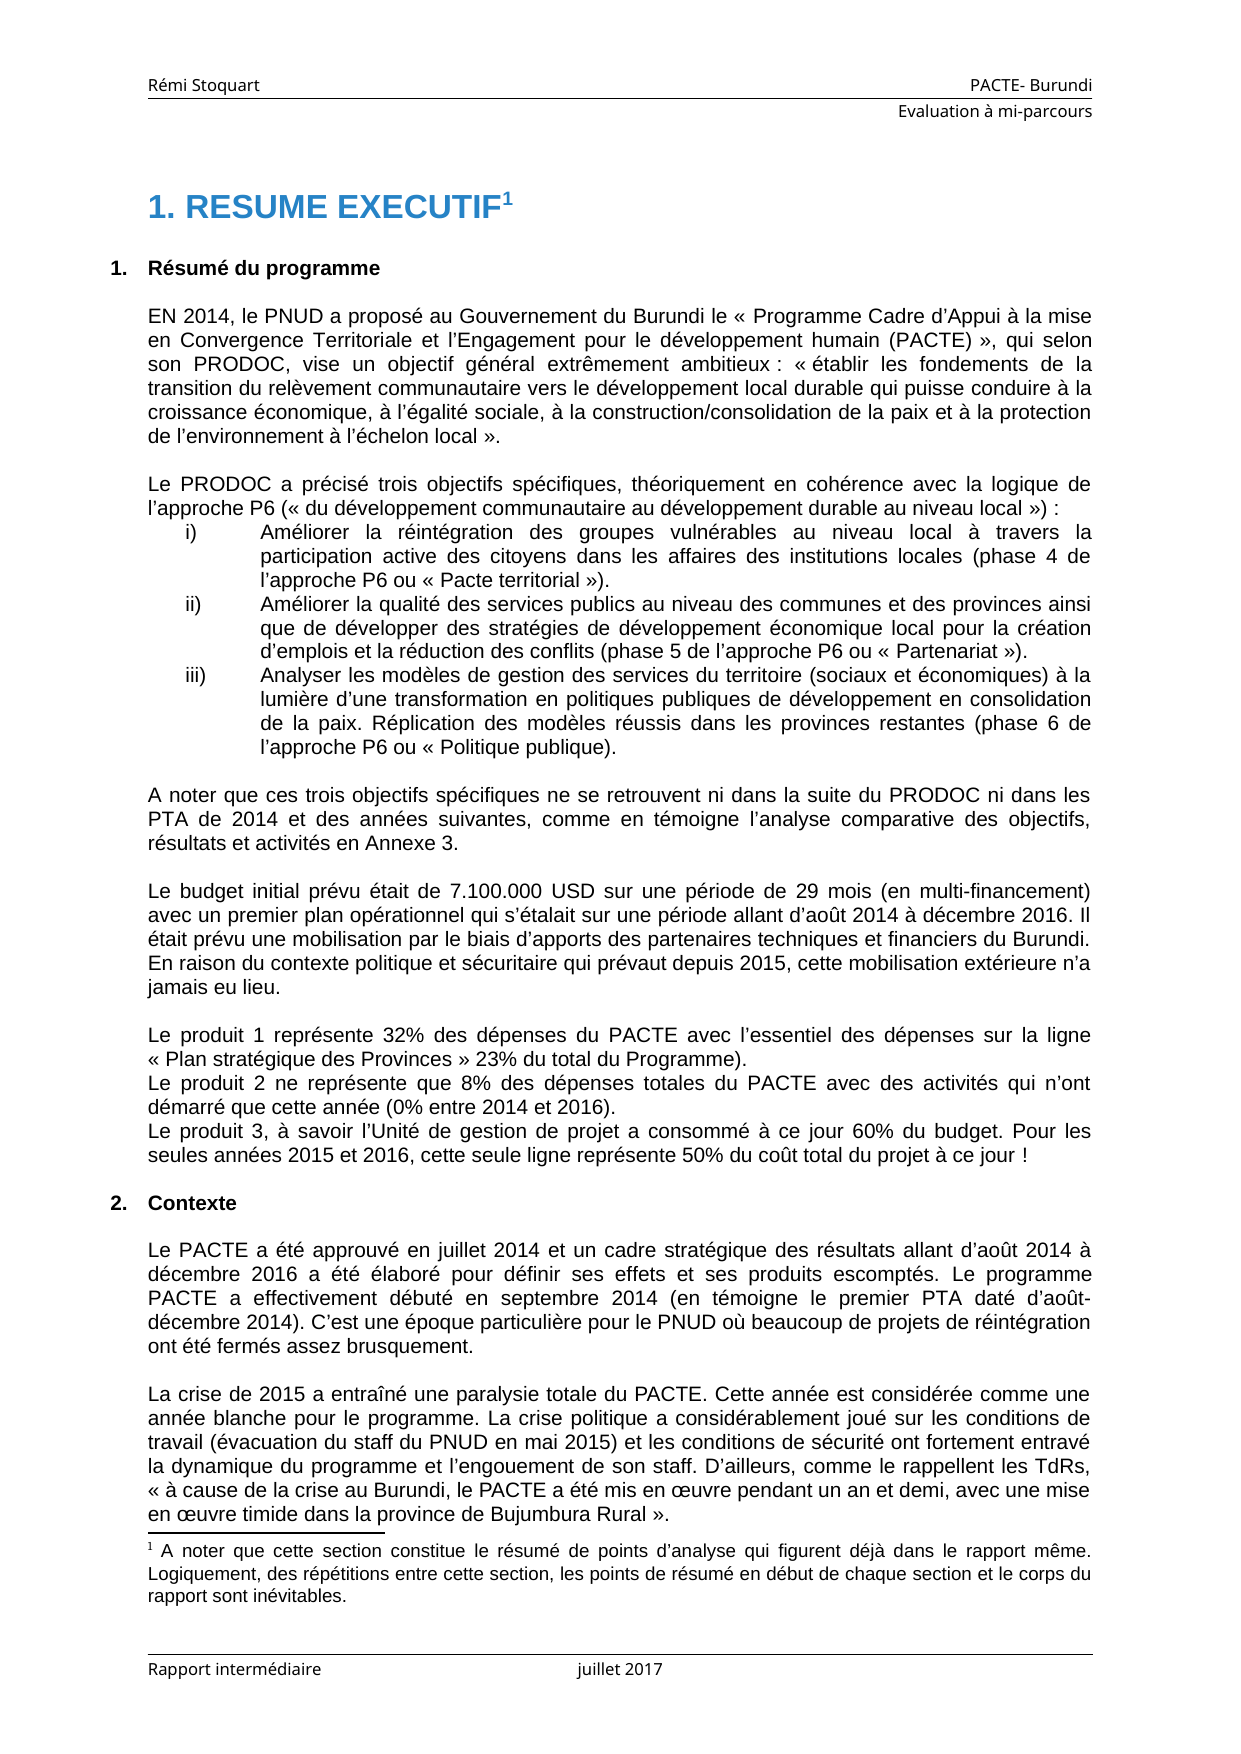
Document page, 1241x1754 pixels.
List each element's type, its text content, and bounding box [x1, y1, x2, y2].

text Le budget initial prévu était de 7.100.000 USD sur une période de 29 mois (en multi-financement) avec un premier plan opérationnel qui s’étalait sur une période allant d’août 2014 à décembre 2016. Il était prévu une mobilisation par le biais d’apports des partenaires techniques et financiers du Burundi. En raison du contexte politique et sécuritaire qui prévaut depuis 2015, cette mobilisation extérieure n’a jamais eu lieu. [148, 879, 1092, 999]
text EN 2014, le PNUD a proposé au Gouvernement du Burundi le « Programme Cadre d’Appui à la mise en Convergence Territoriale et l’Engagement pour le développement humain (PACTE) », qui selon son PRODOC, vise un objectif général extrêmement ambitieux : « établir les fondements de la transition du relèvement communautaire vers le développement local durable qui puisse conduire à la croissance économique, à l’égalité sociale, à la construction/consolidation de la paix et à la protection de l’environnement à l’échelon local ». [148, 304, 1092, 448]
text Le produit 1 représente 32% des dépenses du PACTE avec l’essentiel des dépenses sur la ligne « Plan stratégique des Provinces » 23% du total du Programme). [148, 1023, 1092, 1071]
list Contexte [110, 1190, 1092, 1214]
text Le produit 2 ne représente que 8% des dépenses totales du PACTE avec des activités qui n’ont démarré que cette année (0% entre 2014 et 2016). [148, 1071, 1092, 1118]
text Le PACTE a été approuvé en juillet 2014 et un cadre stratégique des résultats allant d’août 2014 à décembre 2016 a été élaboré pour définir ses effets et ses produits escomptés. Le programme PACTE a effectivement débuté en septembre 2014 (en témoigne le premier PTA daté d’août-décembre 2014). C’est une époque particulière pour le PNUD où beaucoup de projets de réintégration ont été fermés assez brusquement. [148, 1238, 1092, 1358]
list Analyser les modèles de gestion des services du territoire (sociaux et économiques) à la lumière d’une transformation en politiques publiques de développement en consolidation de la paix. Réplication des modèles réussis dans les provinces restantes (phase 6 de l’approche P6 ou « Politique publique). [185, 663, 1092, 759]
text A noter que ces trois objectifs spécifiques ne se retrouvent ni dans la suite du PRODOC ni dans les PTA de 2014 et des années suivantes, comme en témoigne l’analyse comparative des objectifs, résultats et activités en Annexe 3. [148, 783, 1092, 855]
list Résumé du programme [110, 256, 1092, 280]
subtitle RESUME EXECUTIf [148, 187, 1092, 226]
text Le produit 3, à savoir l’Unité de gestion de projet a consommé à ce jour 60% du budget. Pour les seules années 2015 et 2016, cette seule ligne représente 50% du coût total du projet à ce jour ! [148, 1118, 1092, 1166]
text Le PRODOC a précisé trois objectifs spécifiques, théoriquement en cohérence avec la logique de l’approche P6 (« du développement communautaire au développement durable au niveau local ») : [148, 472, 1092, 519]
list Améliorer la qualité des services publics au niveau des communes et des provinces ainsi que de développer des stratégies de développement économique local pour la création d’emplois et la réduction des conflits (phase 5 de l’approche P6 ou « Partenariat »). [185, 591, 1092, 663]
list La crise de 2015 a entraîné une paralysie totale du PACTE. Cette année est considérée comme une année blanche pour le programme. La crise politique a considérablement joué sur les conditions de travail (évacuation du staff du PNUD en mai 2015) et les conditions de sécurité ont fortement entravé la dynamique du programme et l’engouement de son staff. D’ailleurs, comme le rappellent les TdRs, « à cause de la crise au Burundi, le PACTE a été mis en œuvre pendant un an et demi, avec une mise en œuvre timide dans la province de Bujumbura Rural ». [148, 1382, 1092, 1526]
list Améliorer la réintégration des groupes vulnérables au niveau local à travers la participation active des citoyens dans les affaires des institutions locales (phase 4 de l’approche P6 ou « Pacte territorial »). [185, 519, 1092, 591]
